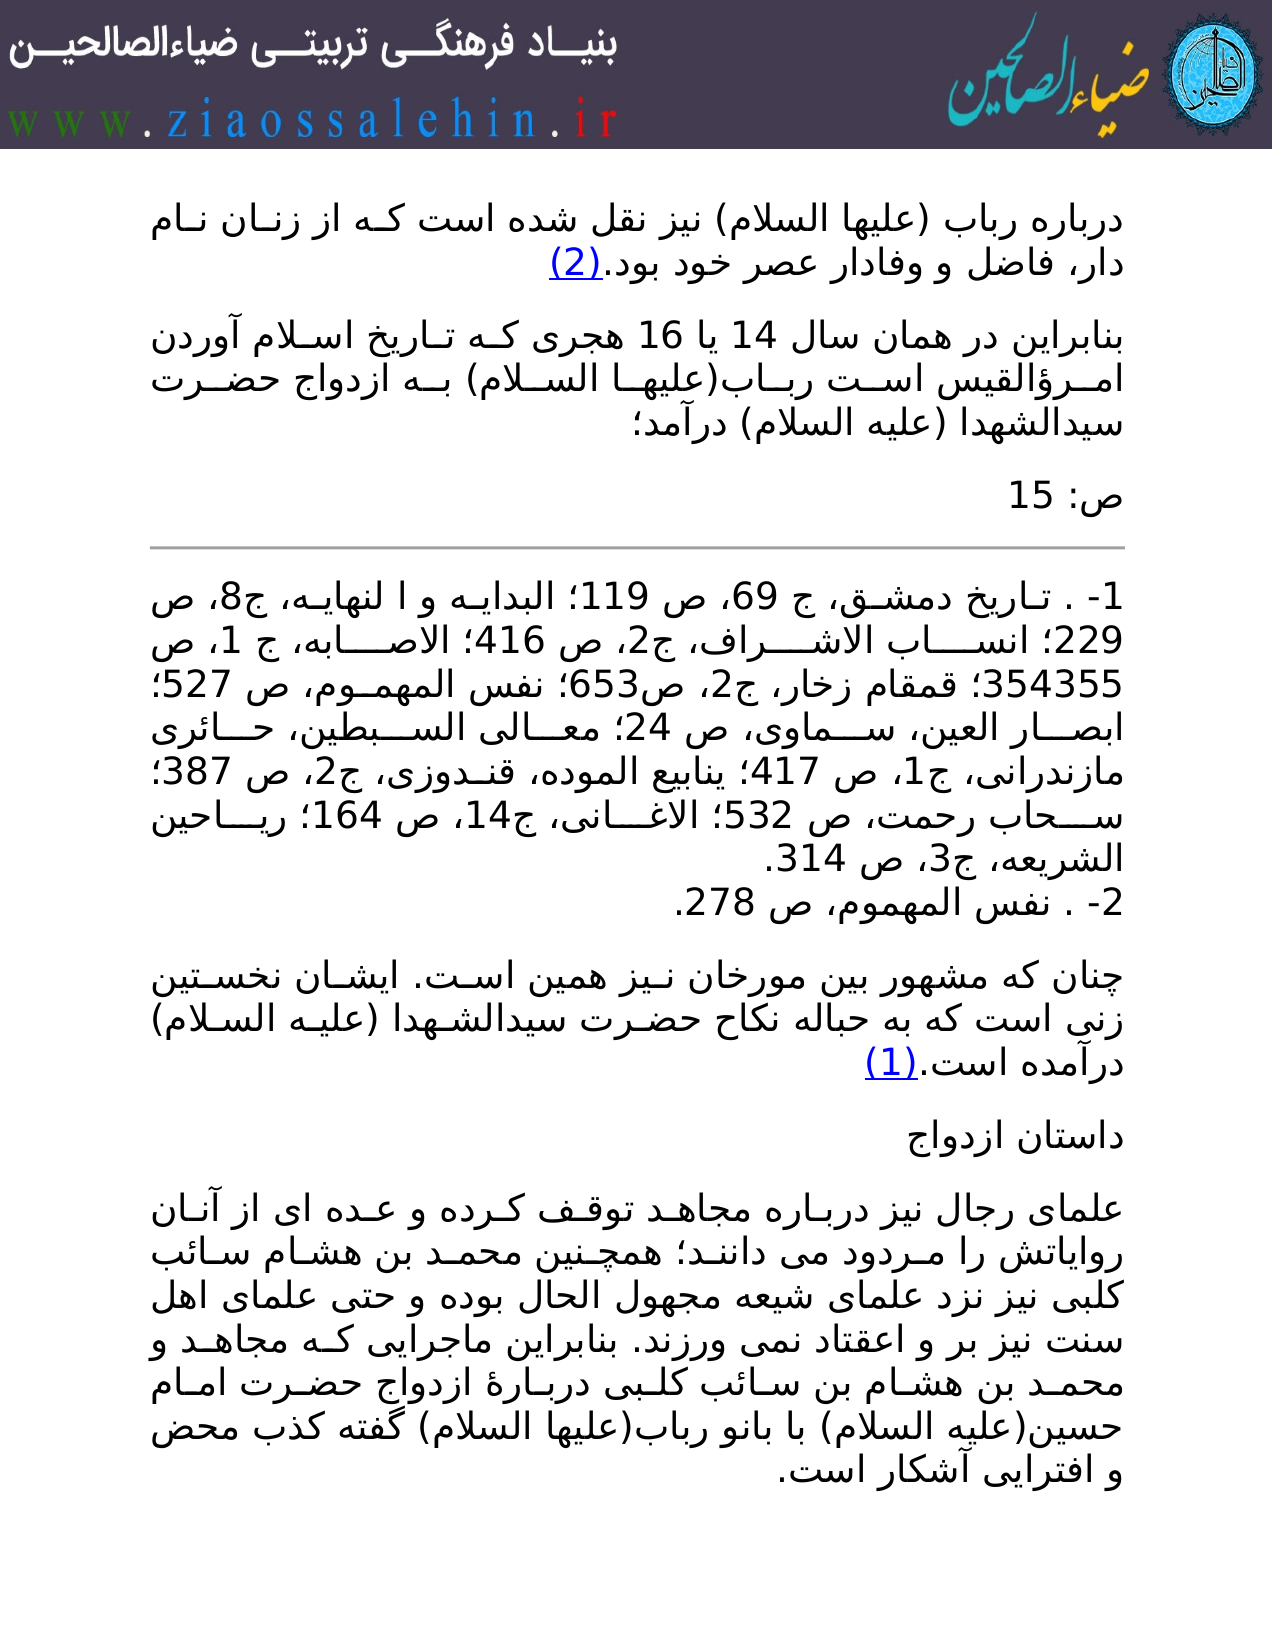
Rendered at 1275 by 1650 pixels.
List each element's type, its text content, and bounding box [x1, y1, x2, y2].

text علمای رجال نیز درباره مجاهد توقف کرده و عده ای از آنان روایاتش را مردود می دانند؛ همچنین محمد بن هشام سائب کلبی نیز نزد علمای شیعه مجهول الحال بوده و حتی علمای اهل سنت نیز بر و اعقتاد نمی ورزند. بنابراین ماجرایی که مجاهد و محمد بن هشام بن سائب کلبی دربارۀ ازدواج حضرت امام حسین(علیه السلام) با بانو رباب(علیها السلام) گفته کذب محض و افترایی آشکار است. [150, 1186, 1125, 1492]
text ص: 15 [150, 473, 1125, 517]
text داستان ازدواج [150, 1113, 1125, 1157]
picture [0, 0, 1272, 149]
text چنان که مشهور بین مورخان نیز همین است. ایشان نخستین زنی است که به حباله نکاح حضرت سیدالشهدا (علیه السلام) درآمده است.(1) [150, 953, 1125, 1084]
text بنابراین در همان سال 14 یا 16 هجری که تاریخ اسلام آوردن امرؤالقیس است رباب(علیها السلام) به ازدواج حضرت سیدالشهدا (علیه السلام) درآمد؛ [150, 313, 1125, 444]
text 2- . نفس المهموم، ص 278. [150, 881, 1125, 924]
text 1- . تاریخ دمشق، ج 69، ص 119؛ البدایه و ا لنهایه، ج8، ص 229؛ انساب الاشراف، ج2، ص 416؛ الاصابه، ج 1، ص 354355؛ قمقام زخار، ج2، ص653؛ نفس المهموم، ص 527؛ ابصار العین، سماوی، ص 24؛ معالی السبطین، حائری مازندرانی، ج1، ص 417؛ ینابیع الموده، قندوزی، ج2، ص 387؛ سحاب رحمت، ص 532؛ الاغانی، ج14، ص 164؛ ریاحین الشریعه، ج3، ص 314. [150, 575, 1125, 881]
